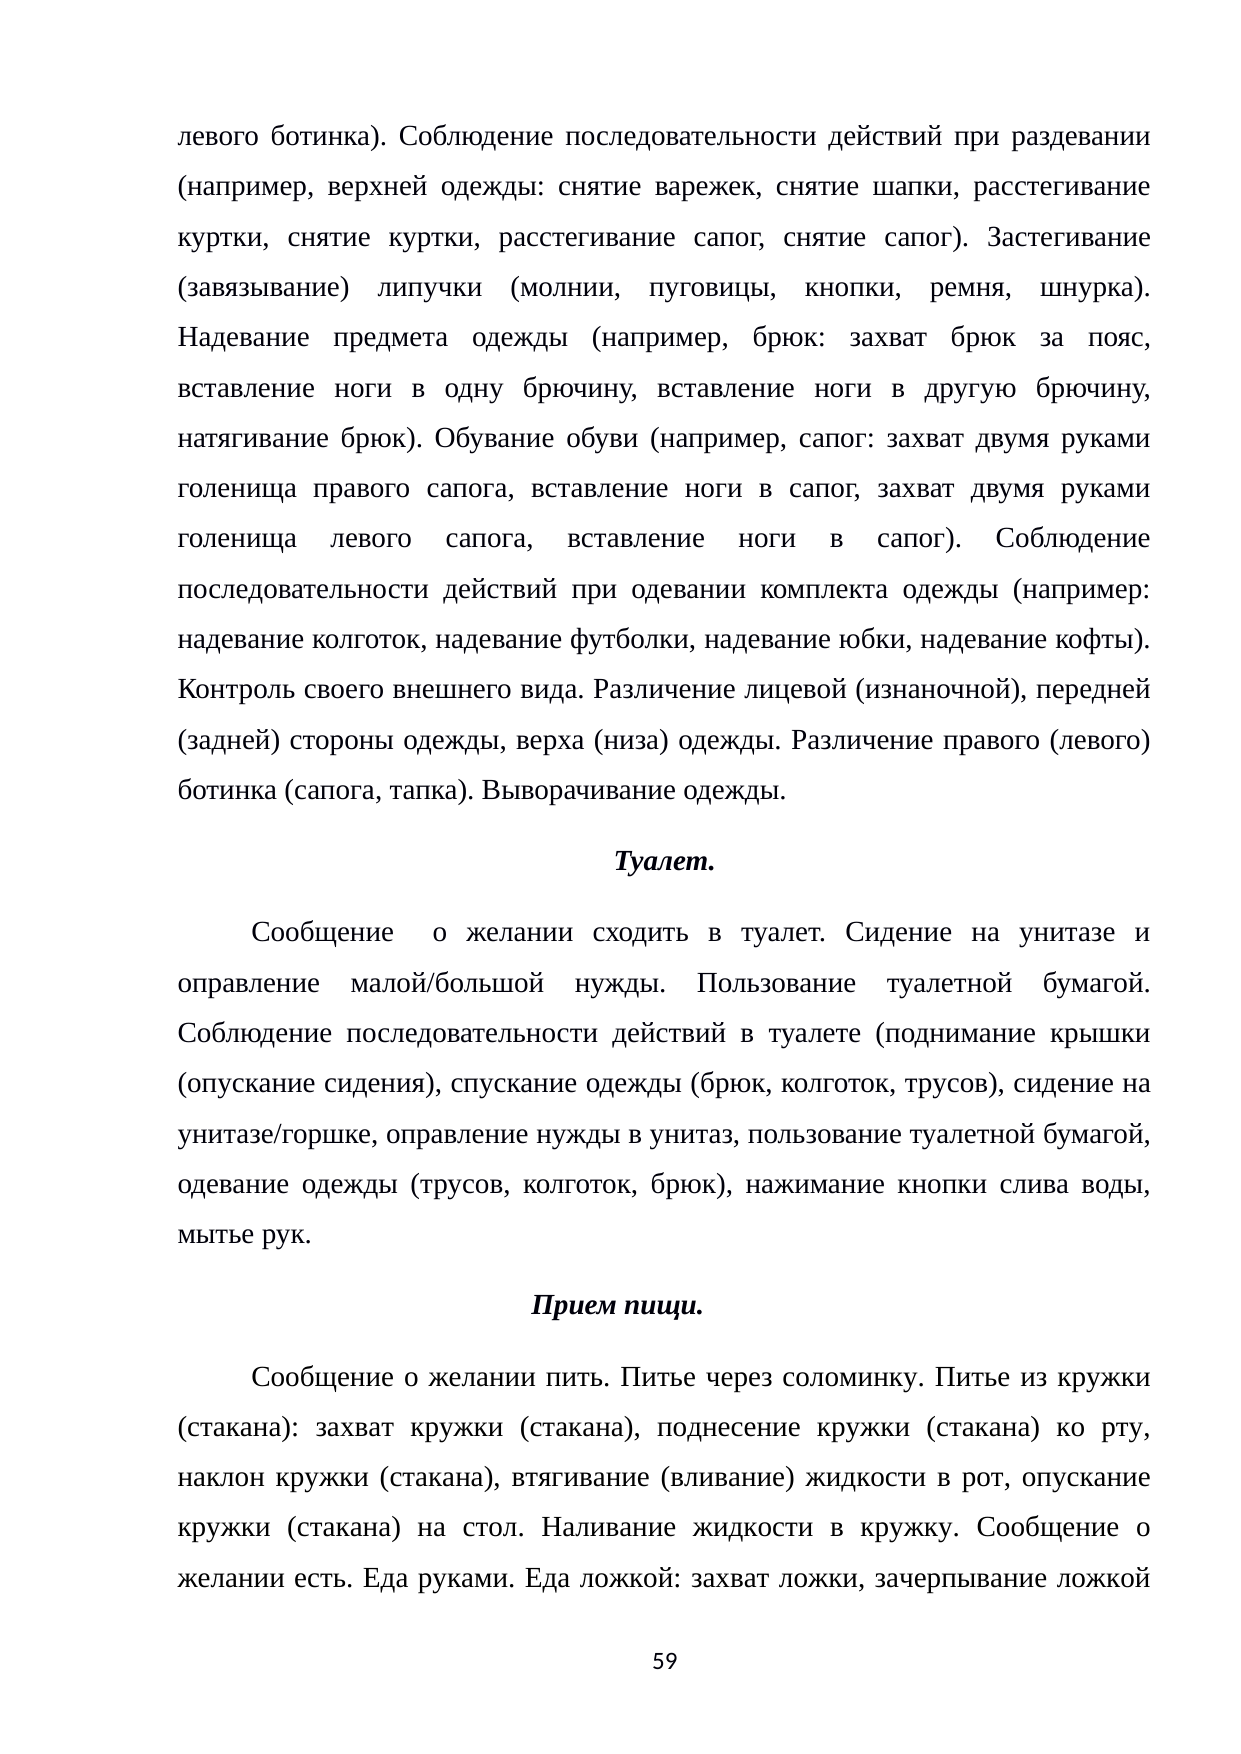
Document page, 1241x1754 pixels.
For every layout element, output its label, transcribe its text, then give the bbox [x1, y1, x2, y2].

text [177, 1359, 1152, 1593]
text Туалет. [177, 843, 1152, 877]
text Сообщение о желании сходить в туалет. Сидение на унитазе и оправление малой/большой нужды. Пользование туалетной бумагой. Соблюдение последовательности действий в туалете (поднимание крышки (опускание сидения), спускание одежды (брюк, колготок, трусов), сидение на унитазе/горшке, оправление нужды в унитаз, пользование туалетной бумагой, одевание одежды (трусов, колготок, брюк), нажимание кнопки слива воды, мытье рук. [83, 914, 1152, 1250]
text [177, 118, 1152, 806]
text Прием пищи. [83, 1287, 1152, 1321]
